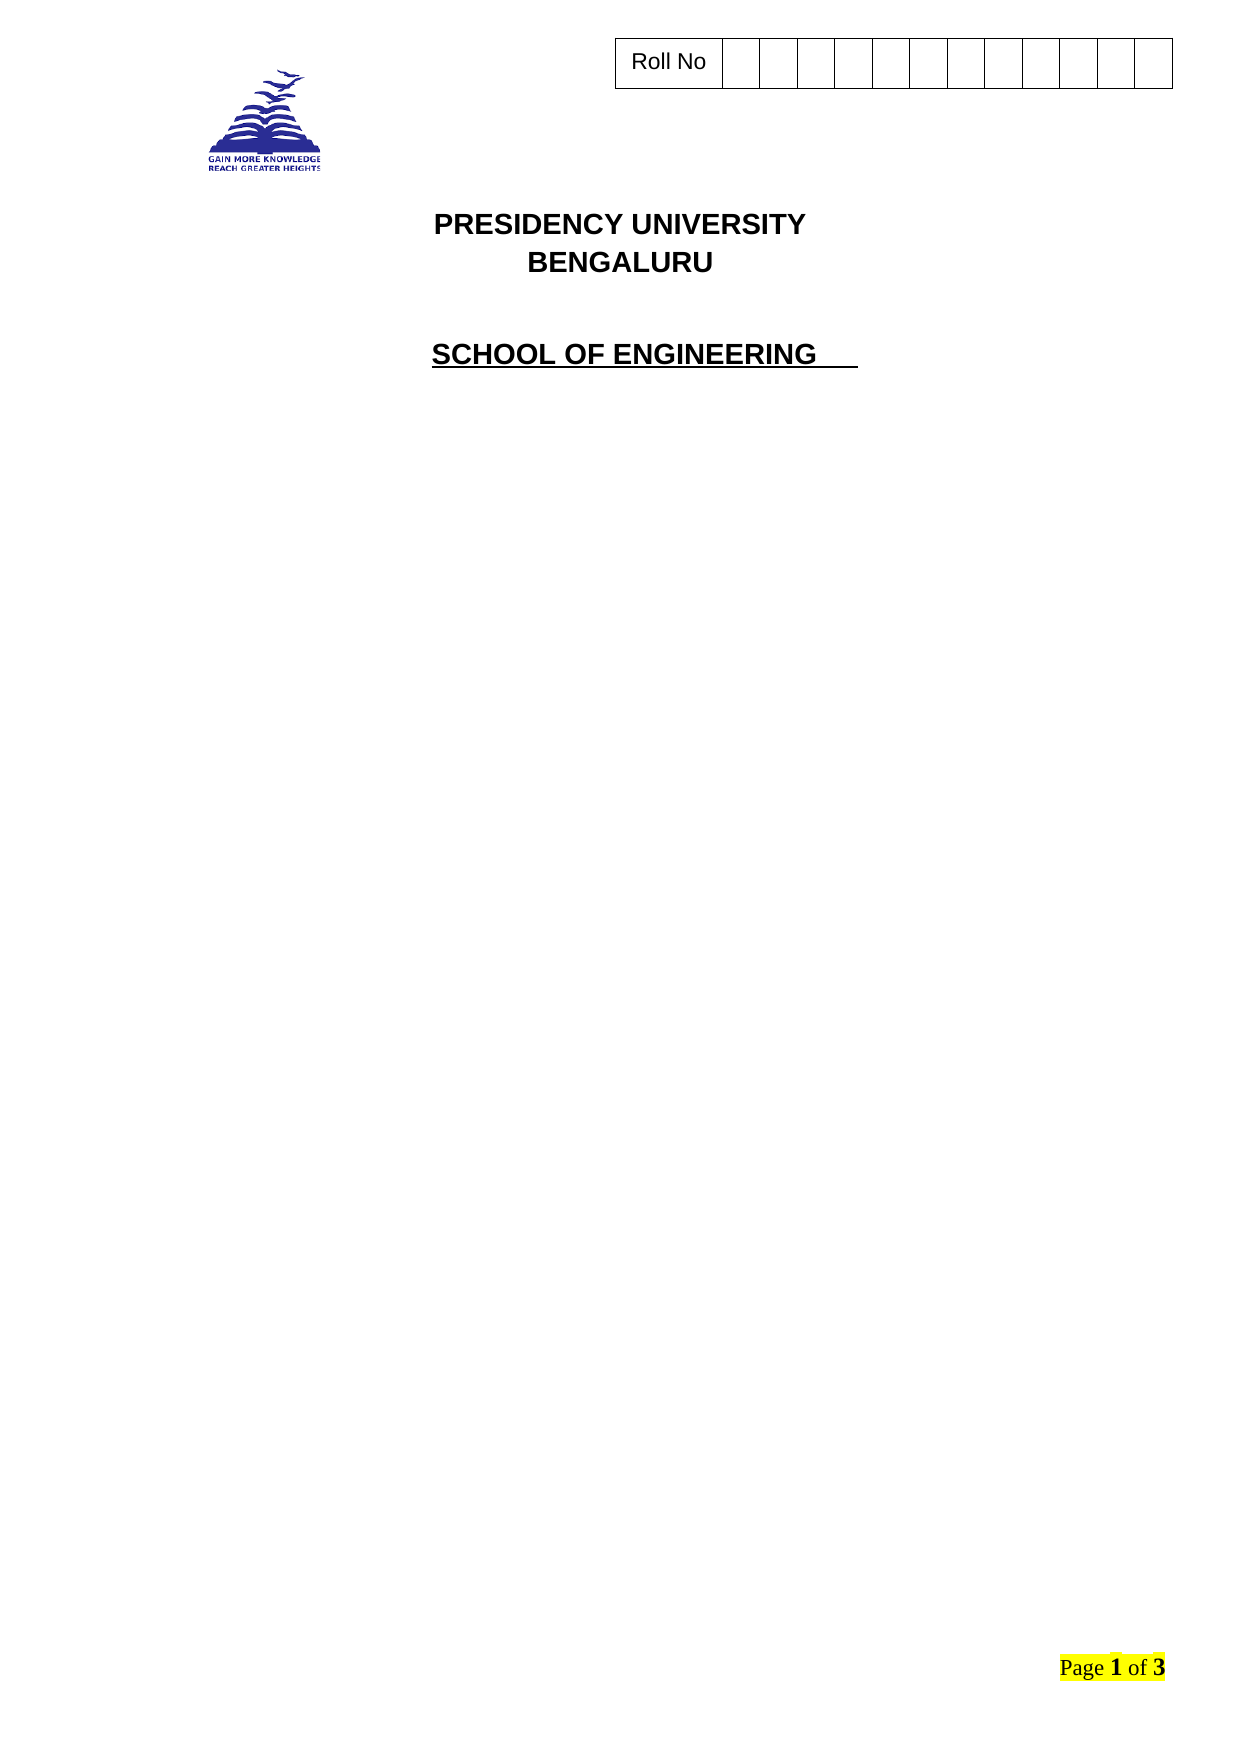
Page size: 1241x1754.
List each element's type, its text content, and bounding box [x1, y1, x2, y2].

table_header [1135, 39, 1172, 88]
picture [208, 69, 320, 171]
text SCHOOL OF ENGINEERING [75, 337, 1165, 370]
list Bengaluru [75, 245, 1165, 279]
table_header Roll No [616, 39, 722, 88]
table_header [760, 39, 797, 88]
table_header [948, 39, 984, 88]
table_header [1060, 39, 1097, 88]
table_header [985, 39, 1022, 88]
table_header [873, 39, 909, 88]
table_header [723, 39, 759, 88]
table_header [910, 39, 947, 88]
table_header [798, 39, 834, 88]
list Presidency University [75, 207, 1165, 240]
table_header [1098, 39, 1134, 88]
table_header [835, 39, 872, 88]
table_header [1023, 39, 1059, 88]
